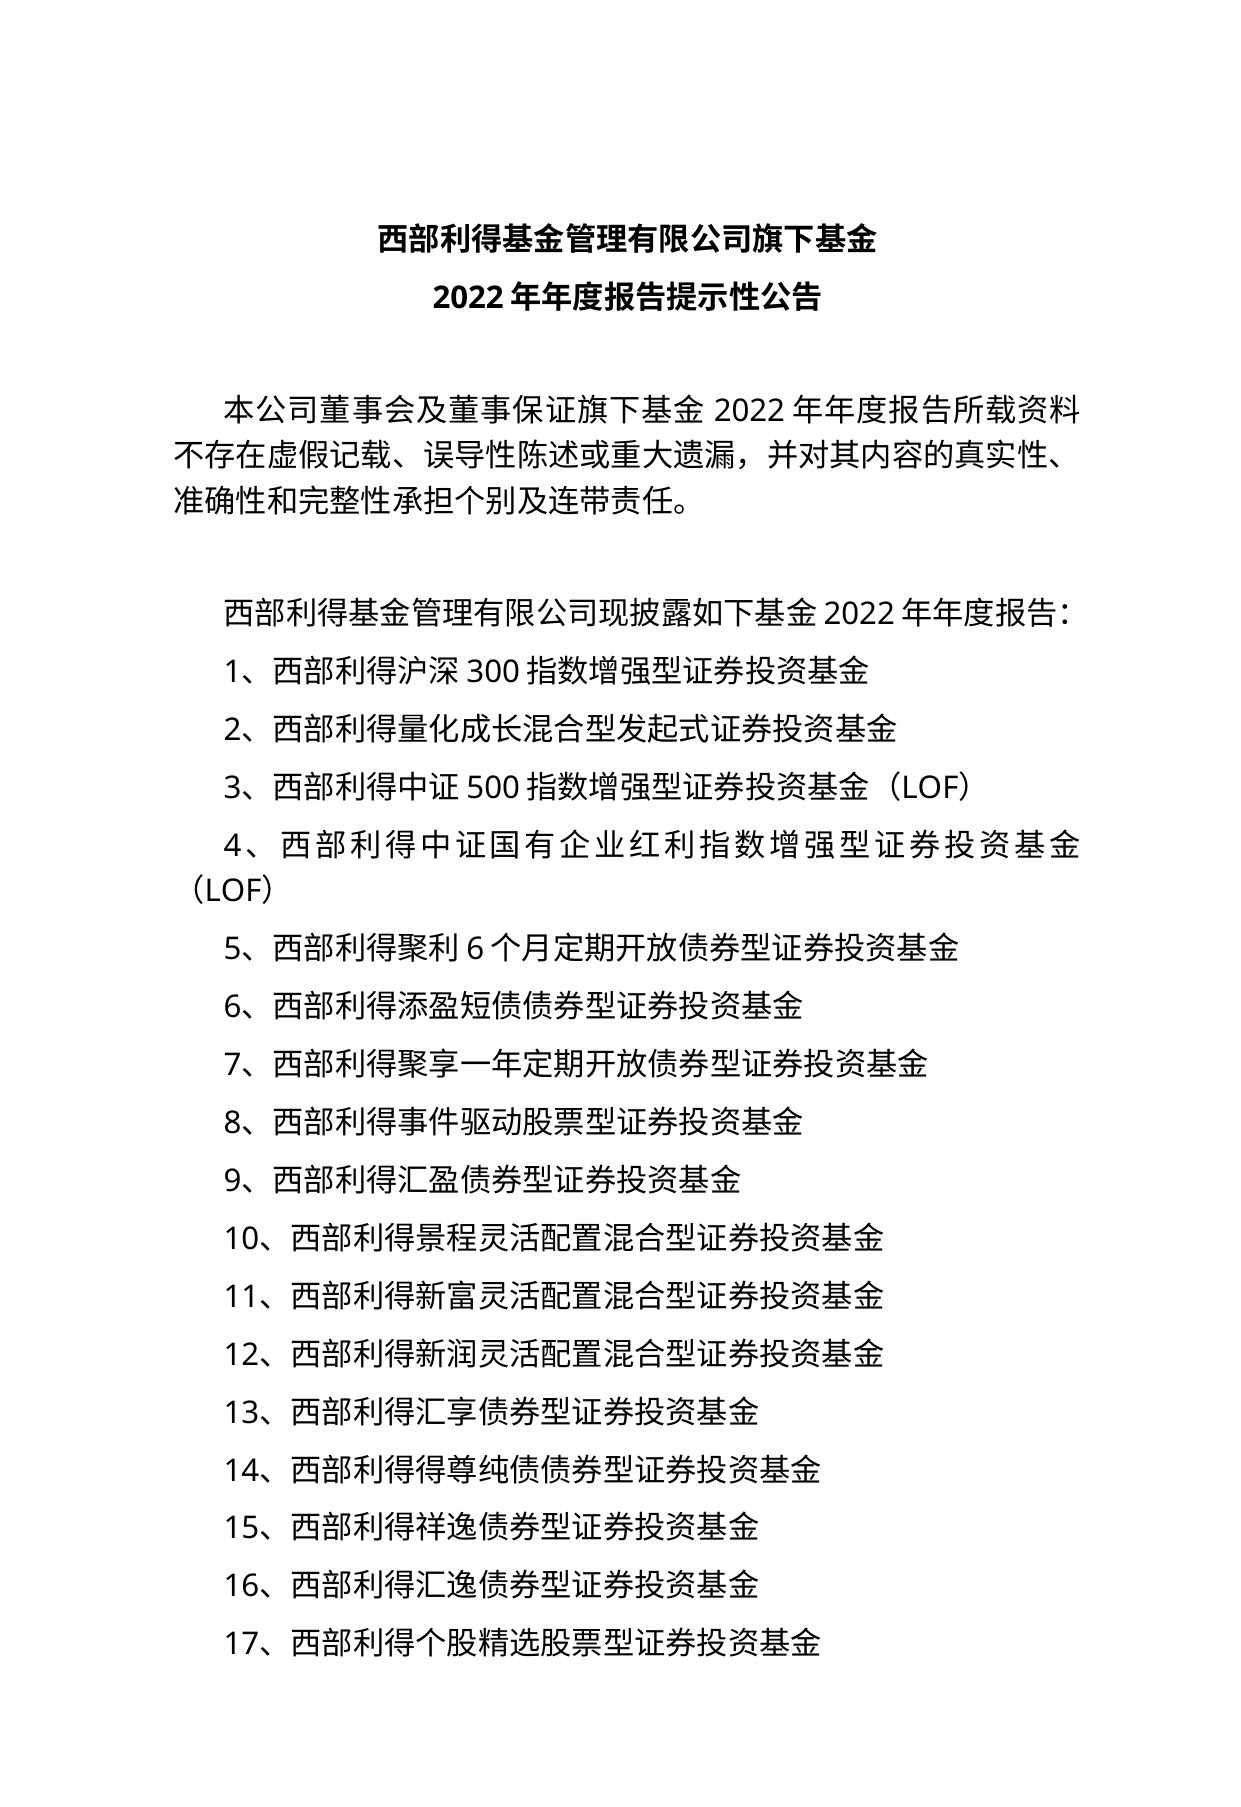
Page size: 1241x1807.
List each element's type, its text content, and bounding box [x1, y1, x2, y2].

text 3、西部利得中证500指数增强型证券投资基金（LOF） [173, 762, 1082, 808]
text 2022年年度报告提示性公告 [173, 272, 1082, 317]
text 11、西部利得新富灵活配置混合型证券投资基金 [173, 1271, 1082, 1316]
text 2、西部利得量化成长混合型发起式证券投资基金 [173, 704, 1082, 750]
text 5、西部利得聚利6个月定期开放债券型证券投资基金 [173, 923, 1082, 969]
text 7、西部利得聚享一年定期开放债券型证券投资基金 [173, 1039, 1082, 1085]
text 1、西部利得沪深300指数增强型证券投资基金 [173, 646, 1082, 692]
text 12、西部利得新润灵活配置混合型证券投资基金 [173, 1329, 1082, 1374]
text 17、西部利得个股精选股票型证券投资基金 [173, 1618, 1082, 1664]
text 4、西部利得中证国有企业红利指数增强型证券投资基金（LOF） [173, 820, 1082, 911]
text 15、西部利得祥逸债券型证券投资基金 [173, 1503, 1082, 1548]
text 16、西部利得汇逸债券型证券投资基金 [173, 1561, 1082, 1606]
text 6、西部利得添盈短债债券型证券投资基金 [173, 981, 1082, 1027]
text 8、西部利得事件驱动股票型证券投资基金 [173, 1097, 1082, 1143]
text 西部利得基金管理有限公司现披露如下基金2022年年度报告： [173, 588, 1082, 634]
text 13、西部利得汇享债券型证券投资基金 [173, 1387, 1082, 1432]
text 10、西部利得景程灵活配置混合型证券投资基金 [173, 1213, 1082, 1258]
text 14、西部利得得尊纯债债券型证券投资基金 [173, 1445, 1082, 1490]
text 本公司董事会及董事保证旗下基金2022年年度报告所载资料不存在虚假记载、误导性陈述或重大遗漏，并对其内容的真实性、准确性和完整性承担个别及连带责任。 [173, 385, 1082, 521]
text 9、西部利得汇盈债券型证券投资基金 [173, 1155, 1082, 1201]
text 西部利得基金管理有限公司旗下基金 [173, 214, 1082, 259]
